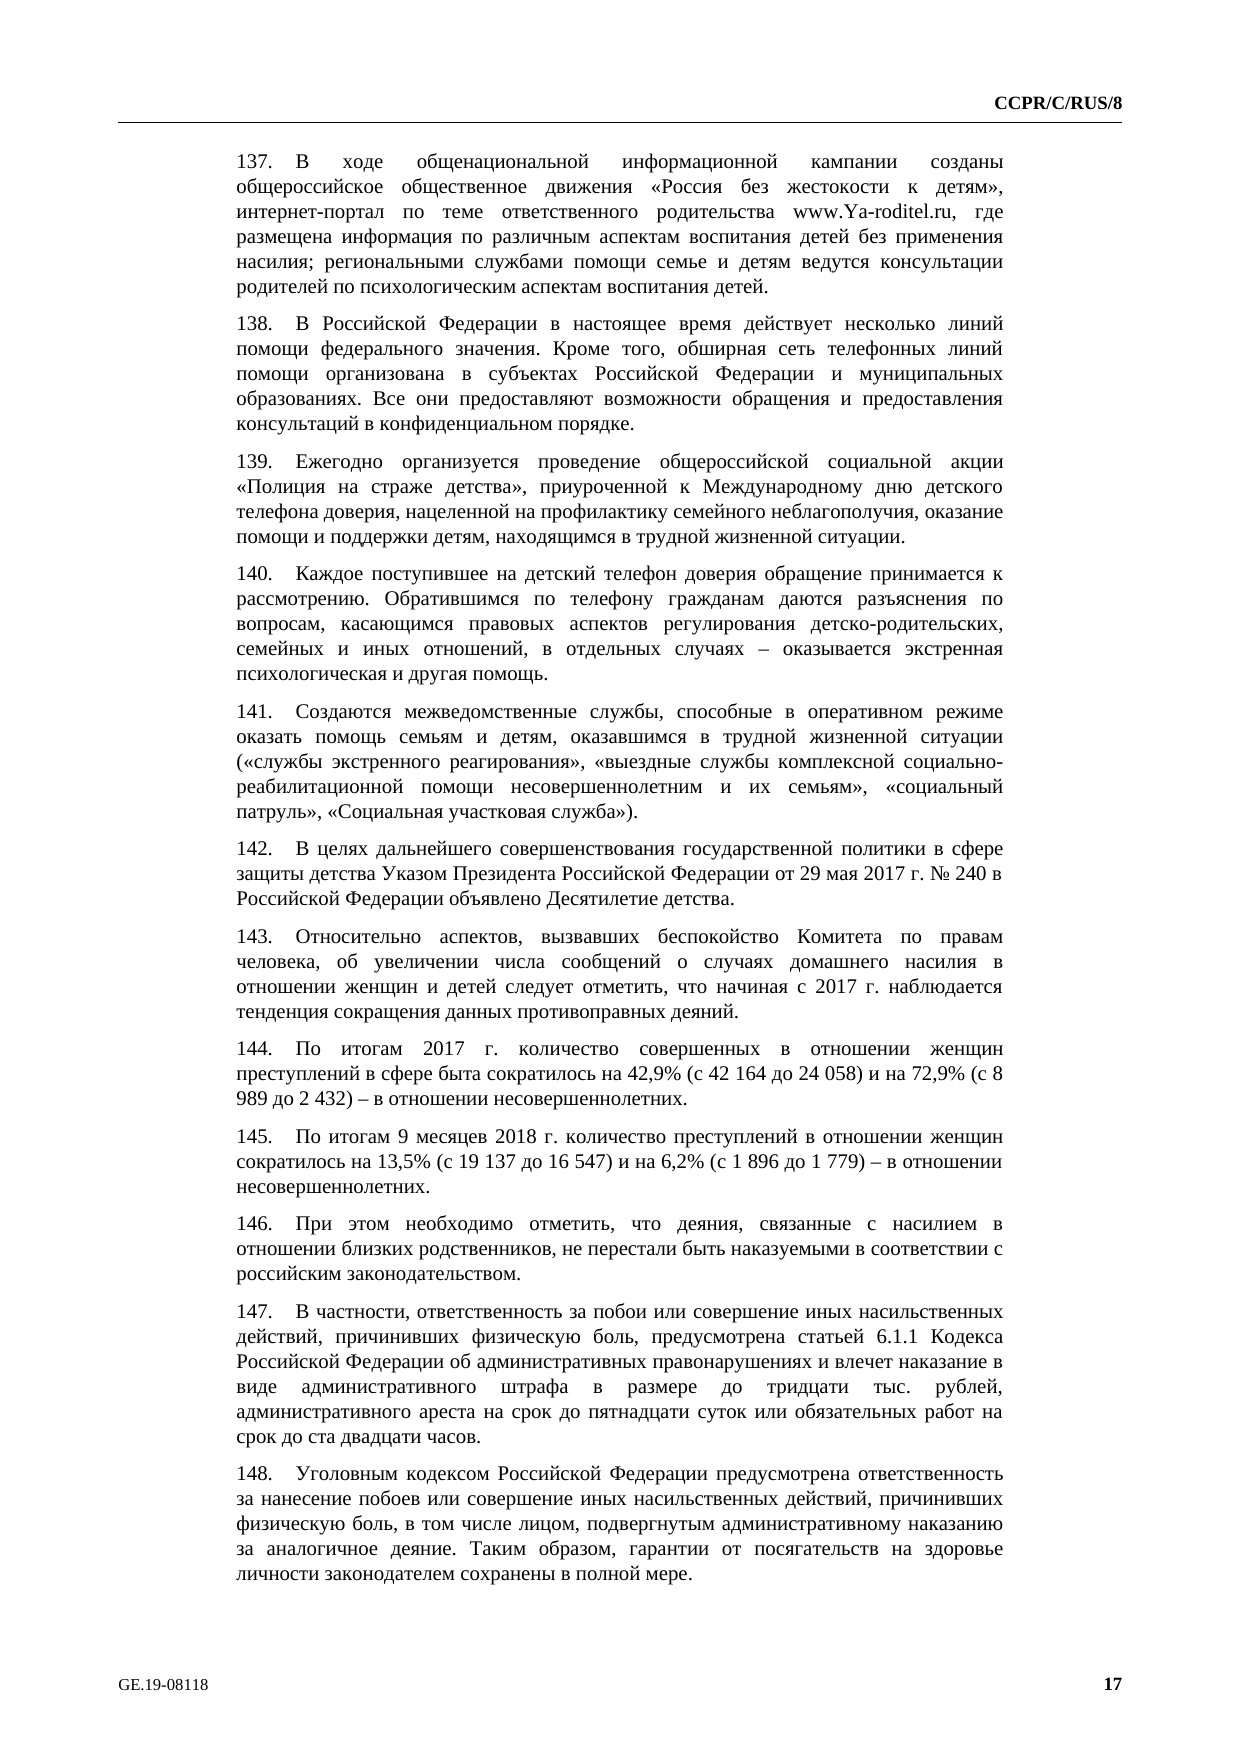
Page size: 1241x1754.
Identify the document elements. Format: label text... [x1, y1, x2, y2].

text 148. Уголовным кодексом Российской Федерации предусмотрена ответственность за нанесение побоев или совершение иных насильственных действий, причинивших физическую боль, в том числе лицом, подвергнутым административному наказанию за аналогичное деяние. Таким образом, гарантии от посягательств на здоровье личности законодателем сохранены в полной мере. [236, 1460, 1004, 1585]
text 145. По итогам 9 месяцев 2018 г. количество преступлений в отношении женщин сократилось на 13,5% (с 19 137 до 16 547) и на 6,2% (с 1 896 до 1 779) – в отношении несовершеннолетних. [236, 1123, 1004, 1198]
text 139. Ежегодно организуется проведение общероссийской социальной акции «Полиция на страже детства», приуроченной к Международному дню детского телефона доверия, нацеленной на профилактику семейного неблагополучия, оказание помощи и поддержки детям, находящимся в трудной жизненной ситуации. [236, 448, 1004, 548]
text 143. Относительно аспектов, вызвавших беспокойство Комитета по правам человека, об увеличении числа сообщений о случаях домашнего насилия в отношении женщин и детей следует отметить, что начиная с 2017 г. наблюдается тенденция сокращения данных противоправных деяний. [236, 923, 1004, 1023]
text 147. В частности, ответственность за побои или совершение иных насильственных действий, причинивших физическую боль, предусмотрена статьей 6.1.1 Кодекса Российской Федерации об административных правонарушениях и влечет наказание в виде административного штрафа в размере до тридцати тыс. рублей, административного ареста на срок до пятнадцати суток или обязательных работ на срок до ста двадцати часов. [236, 1298, 1004, 1448]
text 144. По итогам 2017 г. количество совершенных в отношении женщин преступлений в сфере быта сократилось на 42,9% (с 42 164 до 24 058) и на 72,9% (с 8 989 до 2 432) – в отношении несовершеннолетних. [236, 1035, 1004, 1110]
text 140. Каждое поступившее на детский телефон доверия обращение принимается к рассмотрению. Обратившимся по телефону гражданам даются разъяснения по вопросам, касающимся правовых аспектов регулирования детско-родительских, семейных и иных отношений, в отдельных случаях – оказывается экстренная психологическая и другая помощь. [236, 560, 1004, 685]
text 138. В Российской Федерации в настоящее время действует несколько линий помощи федерального значения. Кроме того, обширная сеть телефонных линий помощи организована в субъектах Российской Федерации и муниципальных образованиях. Все они предоставляют возможности обращения и предоставления консультаций в конфиденциальном порядке. [236, 310, 1004, 435]
text 141. Создаются межведомственные службы, способные в оперативном режиме оказать помощь семьям и детям, оказавшимся в трудной жизненной ситуации («службы экстренного реагирования», «выездные службы комплексной социально-реабилитационной помощи несовершеннолетним и их семьям», «социальный патруль», «Социальная участковая служба»). [236, 698, 1004, 823]
text 137. В ходе общенациональной информационной кампании созданы общероссийское общественное движения «Россия без жестокости к детям», интернет-портал по теме ответственного родительства www.Ya-roditel.ru, где размещена информация по различным аспектам воспитания детей без применения насилия; региональными службами помощи семье и детям ведутся консультации родителей по психологическим аспектам воспитания детей. [236, 148, 1004, 298]
text 146. При этом необходимо отметить, что деяния, связанные с насилием в отношении близких родственников, не перестали быть наказуемыми в соответствии с российским законодательством. [236, 1210, 1004, 1285]
text 142. В целях дальнейшего совершенствования государственной политики в сфере защиты детства Указом Президента Российской Федерации от 29 мая 2017 г. № 240 в Российской Федерации объявлено Десятилетие детства. [236, 835, 1004, 910]
